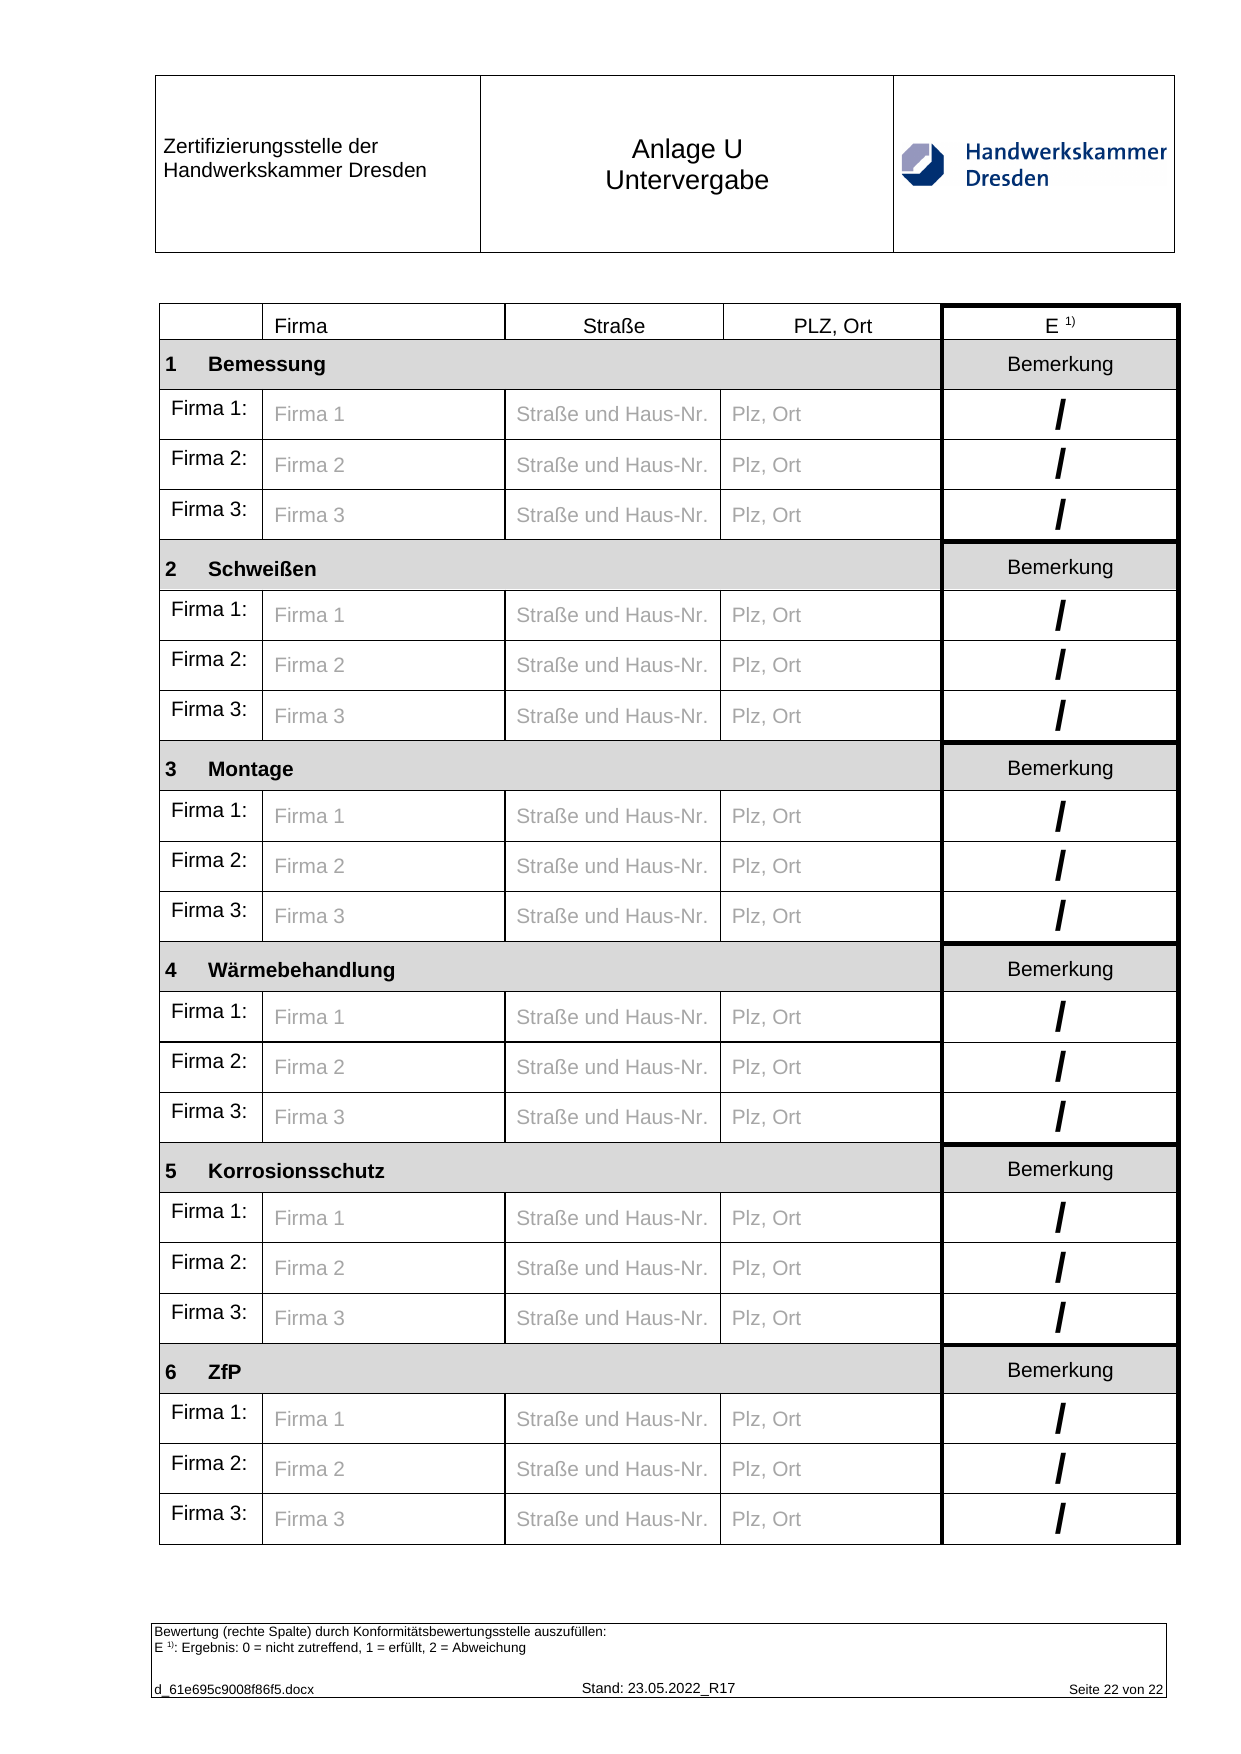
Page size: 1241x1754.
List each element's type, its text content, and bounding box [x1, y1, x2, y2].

table_cell Firma 3: [160, 1294, 262, 1343]
table_cell Firma 2 [263, 641, 504, 690]
table_cell Firma 2: [160, 1243, 262, 1292]
table_cell Straße und Haus-Nr. [506, 691, 720, 740]
table_cell Plz, Ort [721, 390, 940, 439]
table_cell Firma 3 [263, 1093, 504, 1142]
table_cell Straße und Haus-Nr. [506, 1193, 720, 1242]
table_cell Straße und Haus-Nr. [506, 791, 720, 841]
table_cell [814, 340, 940, 389]
table_cell Firma 2 [263, 1043, 504, 1092]
table_cell Firma 1: [160, 1193, 262, 1242]
table_cell Straße und Haus-Nr. [506, 1093, 720, 1142]
table_cell Firma 2 [263, 1444, 504, 1493]
table_cell Firma 2: [160, 842, 262, 891]
table_cell / [944, 1193, 1176, 1242]
table_cell / [944, 1294, 1176, 1343]
table_cell Straße und Haus-Nr. [506, 892, 720, 941]
table_cell Plz, Ort [721, 842, 940, 891]
table_cell Firma 3: [160, 490, 262, 539]
table_cell / [944, 390, 1176, 439]
table_cell Firma 1 [263, 992, 504, 1041]
table_cell Straße und Haus-Nr. [506, 490, 720, 539]
table_cell / [944, 791, 1176, 841]
table_cell Wärmebehandlung [160, 942, 814, 991]
table_cell ZfP [160, 1344, 814, 1393]
table_cell / [944, 1494, 1176, 1543]
table_cell Firma 2 [263, 842, 504, 891]
table_cell Firma 3 [263, 490, 504, 539]
table_cell Firma 3: [160, 1494, 262, 1543]
table_cell Bemerkung [944, 1347, 1176, 1393]
table_cell Firma 3: [160, 892, 262, 941]
table_cell Straße und Haus-Nr. [506, 641, 720, 690]
table_cell Straße und Haus-Nr. [506, 591, 720, 640]
table_cell Straße und Haus-Nr. [506, 1494, 720, 1543]
table_cell / [944, 490, 1176, 539]
table_header PLZ, Ort [724, 304, 940, 338]
table_cell Firma 1: [160, 992, 262, 1041]
table_cell Straße und Haus-Nr. [506, 1444, 720, 1493]
table_cell Plz, Ort [721, 440, 940, 489]
table_cell / [944, 842, 1176, 891]
table_cell / [944, 1043, 1176, 1092]
table_cell Firma 3 [263, 1494, 504, 1543]
table_cell Firma 1: [160, 791, 262, 841]
table_cell Bemerkung [944, 946, 1176, 991]
table_header [160, 304, 262, 338]
table_cell Firma 1 [263, 1193, 504, 1242]
table_cell [814, 741, 940, 790]
table_cell Firma 2 [263, 1243, 504, 1292]
table_cell Firma 2: [160, 1444, 262, 1493]
table_cell Plz, Ort [721, 1494, 940, 1543]
table_cell / [944, 1093, 1176, 1142]
table_cell [814, 942, 940, 991]
table_cell Bemerkung [944, 340, 1176, 389]
table_cell / [944, 641, 1176, 690]
table_cell Firma 3: [160, 1093, 262, 1142]
table_cell / [944, 591, 1176, 640]
table_cell Firma 2 [263, 440, 504, 489]
table_cell Firma 1: [160, 591, 262, 640]
table_cell / [944, 892, 1176, 941]
table_header Straße [506, 304, 723, 338]
table_cell Plz, Ort [721, 1444, 940, 1493]
table_header Firma [263, 304, 504, 338]
table_cell [814, 1143, 940, 1192]
table_cell Straße und Haus-Nr. [506, 390, 720, 439]
table_cell Firma 1: [160, 1394, 262, 1443]
table_cell Firma 2: [160, 440, 262, 489]
table_cell Straße und Haus-Nr. [506, 440, 720, 489]
table_cell Plz, Ort [721, 1243, 940, 1292]
table_cell Plz, Ort [721, 591, 940, 640]
table_cell Plz, Ort [721, 892, 940, 941]
table_cell Plz, Ort [721, 992, 940, 1041]
table_cell Plz, Ort [721, 1043, 940, 1092]
picture [901, 142, 1167, 186]
table_cell Straße und Haus-Nr. [506, 1394, 720, 1443]
table_cell Firma 3 [263, 691, 504, 740]
table_cell Korrosionsschutz [160, 1143, 814, 1192]
table_cell Firma 1: [160, 390, 262, 439]
table_cell Bemerkung [944, 544, 1176, 589]
table_cell Plz, Ort [721, 641, 940, 690]
table_cell Bemessung [160, 340, 814, 389]
table_cell Firma 2: [160, 1043, 262, 1092]
table_cell Bemerkung [944, 745, 1176, 790]
table_cell Plz, Ort [721, 490, 940, 539]
table_cell Firma 2: [160, 641, 262, 690]
table_cell Firma 3 [263, 892, 504, 941]
table_cell [814, 540, 940, 589]
table_cell Bemerkung [944, 1147, 1176, 1192]
table_cell Straße und Haus-Nr. [506, 992, 720, 1041]
table_cell Montage [160, 741, 814, 790]
table_cell Straße und Haus-Nr. [506, 1294, 720, 1343]
table_cell Firma 1 [263, 1394, 504, 1443]
table_cell / [944, 1394, 1176, 1443]
table_cell / [944, 992, 1176, 1041]
table_cell Firma 3: [160, 691, 262, 740]
table_cell Firma 3 [263, 1294, 504, 1343]
table_cell Straße und Haus-Nr. [506, 1043, 720, 1092]
table_cell Plz, Ort [721, 691, 940, 740]
table_cell Plz, Ort [721, 1394, 940, 1443]
table_cell / [944, 1444, 1176, 1493]
table_cell / [944, 1243, 1176, 1292]
table_cell Firma 1 [263, 390, 504, 439]
table_cell Plz, Ort [721, 791, 940, 841]
table_cell / [944, 691, 1176, 740]
table_cell Plz, Ort [721, 1193, 940, 1242]
table_cell Straße und Haus-Nr. [506, 1243, 720, 1292]
table_cell Plz, Ort [721, 1093, 940, 1142]
table_cell Straße und Haus-Nr. [506, 842, 720, 891]
table_header E 1) [944, 308, 1176, 338]
table_cell Plz, Ort [721, 1294, 940, 1343]
table_cell / [944, 440, 1176, 489]
table_cell Firma 1 [263, 591, 504, 640]
table_cell Firma 1 [263, 791, 504, 841]
table_cell Schweißen [160, 540, 814, 589]
table_cell [814, 1344, 940, 1393]
